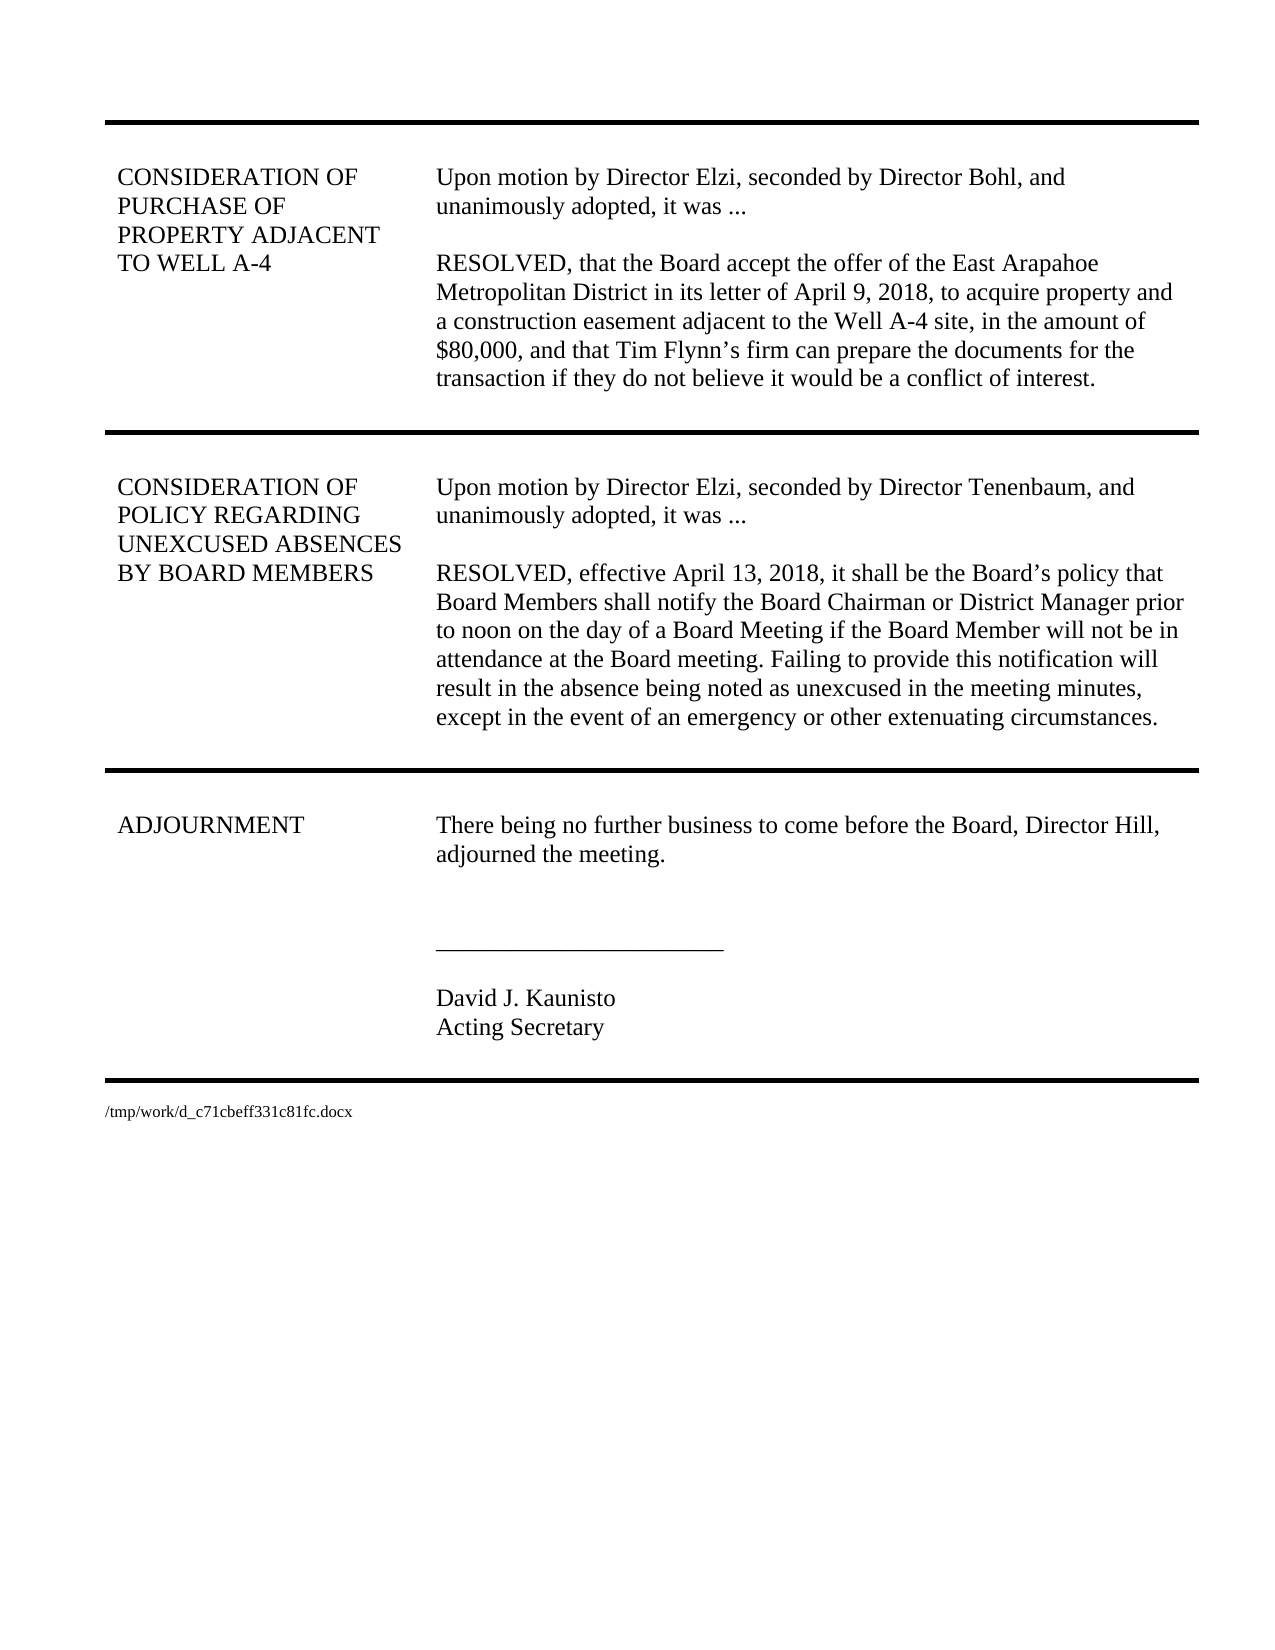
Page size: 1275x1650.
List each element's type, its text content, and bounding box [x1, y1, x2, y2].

table_cell Upon motion by Director Elzi, seconded by Director Bohl, and unanimously adopted, it was ... RESOLVED, that the Board accept the offer of the East Arapahoe Metropolitan District in its letter of April 9, 2018, to acquire property and a construction easement adjacent to the Well A-4 site, in the amount of $80,000, and that Tim Flynn’s firm can prepare the documents for the transaction if they do not believe it would be a conflict of interest. [424, 125, 1199, 430]
table_cell CONSIDERATION OF PURCHASE OF PROPERTY ADJACENT TO WELL A-4 [105, 125, 424, 430]
text K:\BOARD\BOARD PACKETS\2018\04.26\MINUTES 4.12.18.DOCX [105, 1102, 1170, 1121]
table_cell ADJOURNMENT [105, 773, 424, 1078]
table_cell CONSIDERATION OF POLICY REGARDING UNEXCUSED ABSENCES BY BOARD MEMBERS [105, 435, 424, 768]
table_cell Upon motion by Director Elzi, seconded by Director Tenenbaum, and unanimously adopted, it was ... RESOLVED, effective April 13, 2018, it shall be the Board’s policy that Board Members shall notify the Board Chairman or District Manager prior to noon on the day of a Board Meeting if the Board Member will not be in attendance at the Board meeting. Failing to provide this notification will result in the absence being noted as unexcused in the meeting minutes, except in the event of an emergency or other extenuating circumstances. [424, 435, 1199, 768]
table_cell There being no further business to come before the Board, Director Hill, adjourned the meeting. _______________________ David J. Kaunisto Acting Secretary [424, 773, 1199, 1078]
